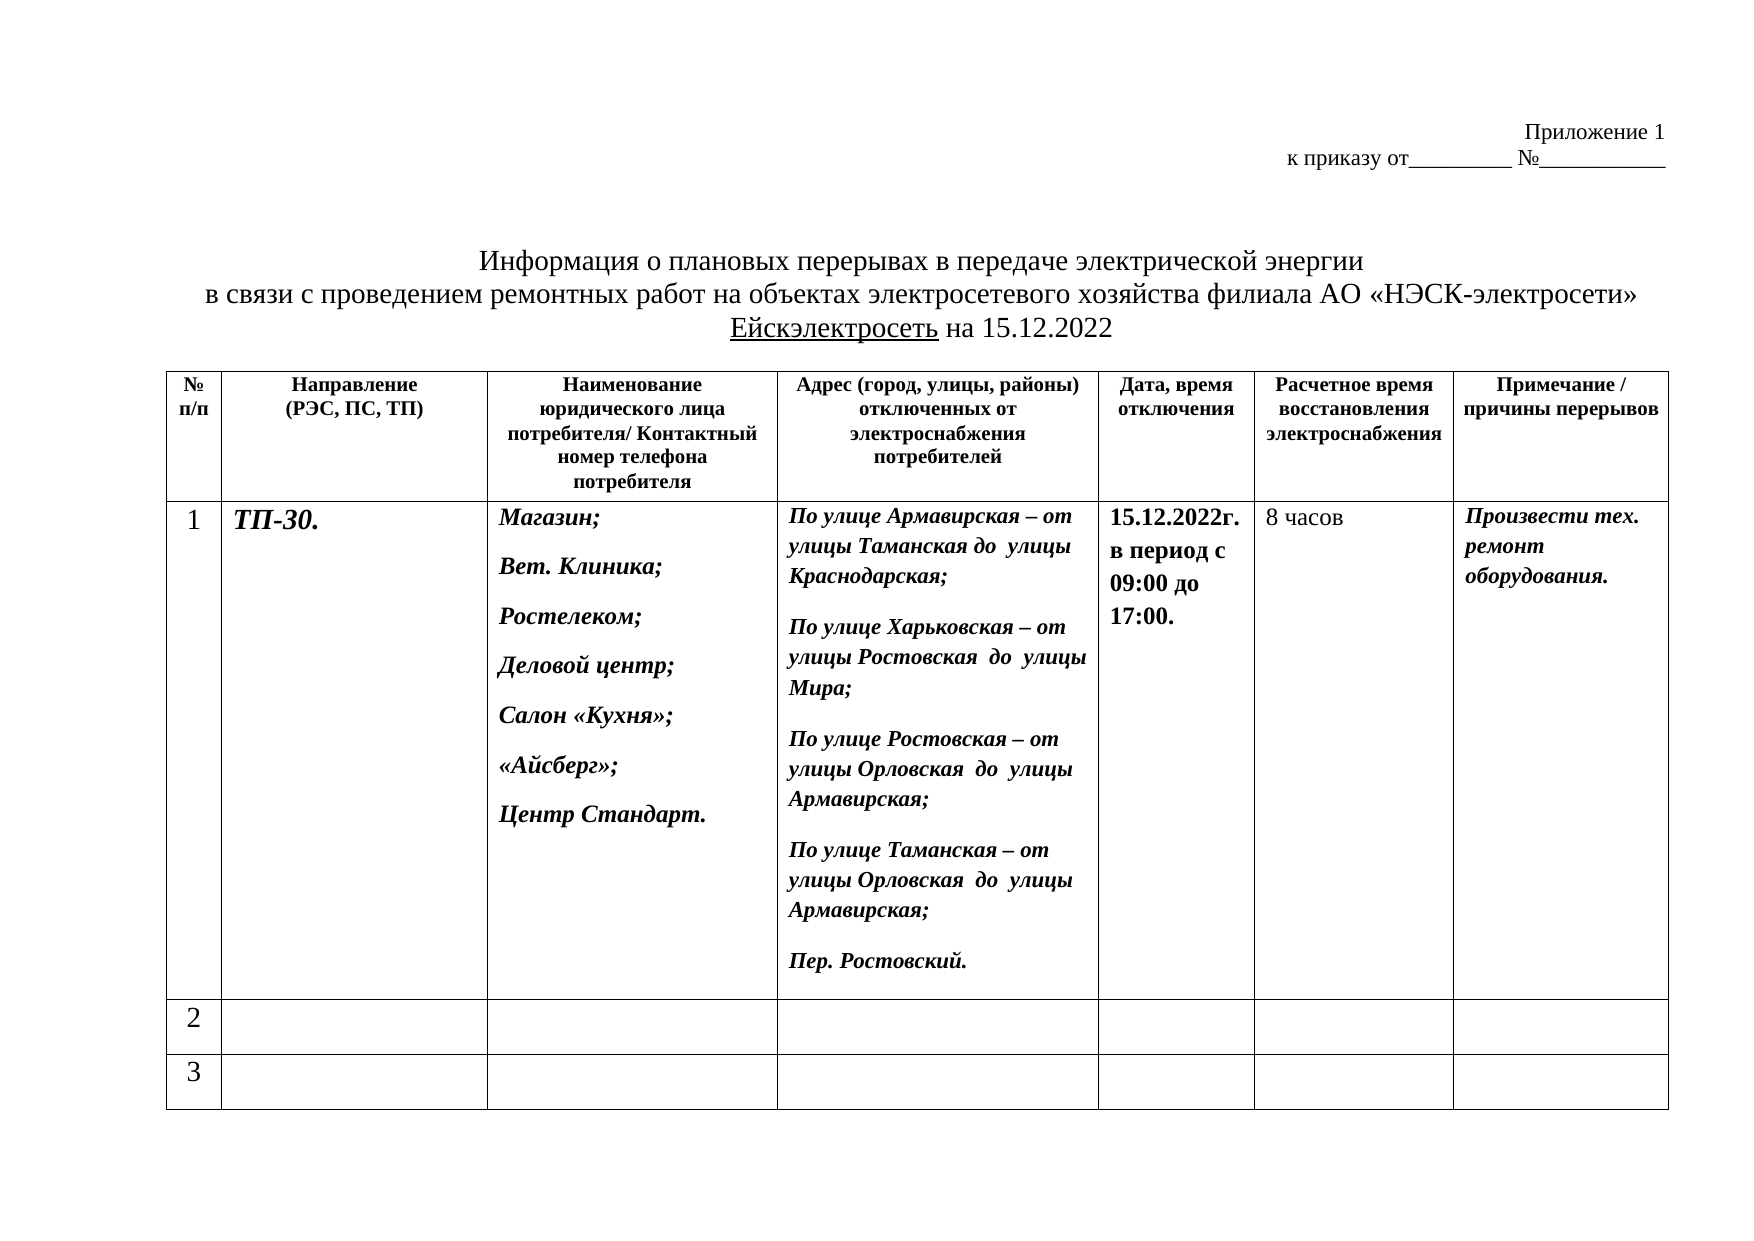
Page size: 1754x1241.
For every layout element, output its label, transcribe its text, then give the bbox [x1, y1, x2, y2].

table_cell [778, 1000, 1098, 1053]
table_cell 2 [167, 1000, 221, 1053]
table_cell [778, 1055, 1098, 1108]
text Информация о плановых перерывах в передаче электрической энергии [177, 243, 1665, 277]
table_header № п/п [167, 372, 221, 501]
table_header Дата, время отключения [1099, 372, 1254, 501]
table_cell Произвести тех. ремонт оборудования. [1454, 502, 1668, 999]
table_cell 8 часов [1255, 502, 1453, 999]
table_cell [1255, 1055, 1453, 1108]
table_cell 15.12.2022г. в период с 09:00 до 17:00. [1099, 502, 1254, 999]
text Приложение 1 [177, 118, 1665, 144]
table_cell ТП-30. [222, 502, 487, 999]
table_header Адрес (город, улицы, районы) отключенных от электроснабжения потребителей [778, 372, 1098, 501]
table_cell По улице Армавирская – от улицы Таманская до улицы Краснодарская; По улице Харьковская – от улицы Ростовская до улицы Мира; По улице Ростовская – от улицы Орловская до улицы Армавирская; По улице Таманская – от улицы Орловская до улицы Армавирская; Пер. Ростовский. [778, 502, 1098, 999]
text к приказу от_________ №___________ [177, 144, 1665, 171]
table_header Направление (РЭС, ПС, ТП) [222, 372, 487, 501]
table_cell Магазин; Вет. Клиника; Ростелеком; Деловой центр; Салон «Кухня»; «Айсберг»; Центр Стандарт. [488, 502, 777, 999]
table_cell 3 [167, 1055, 221, 1108]
table_cell [1099, 1055, 1254, 1108]
table_header Наименование юридического лица потребителя/ Контактный номер телефона потребителя [488, 372, 777, 501]
table_header Расчетное время восстановления электроснабжения [1255, 372, 1453, 501]
table_cell [1255, 1000, 1453, 1053]
table_cell [1454, 1055, 1668, 1108]
table_cell [488, 1055, 777, 1108]
table_cell 1 [167, 502, 221, 999]
table_cell [222, 1055, 487, 1108]
text в связи с проведением ремонтных работ на объектах электросетевого хозяйства филиала АО «НЭСК-электросети» Ейскэлектросеть на 15.12.2022 [177, 277, 1665, 344]
table_cell [1099, 1000, 1254, 1053]
table_header Примечание / причины перерывов [1454, 372, 1668, 501]
table_cell [222, 1000, 487, 1053]
table_cell [1454, 1000, 1668, 1053]
table_cell [488, 1000, 777, 1053]
